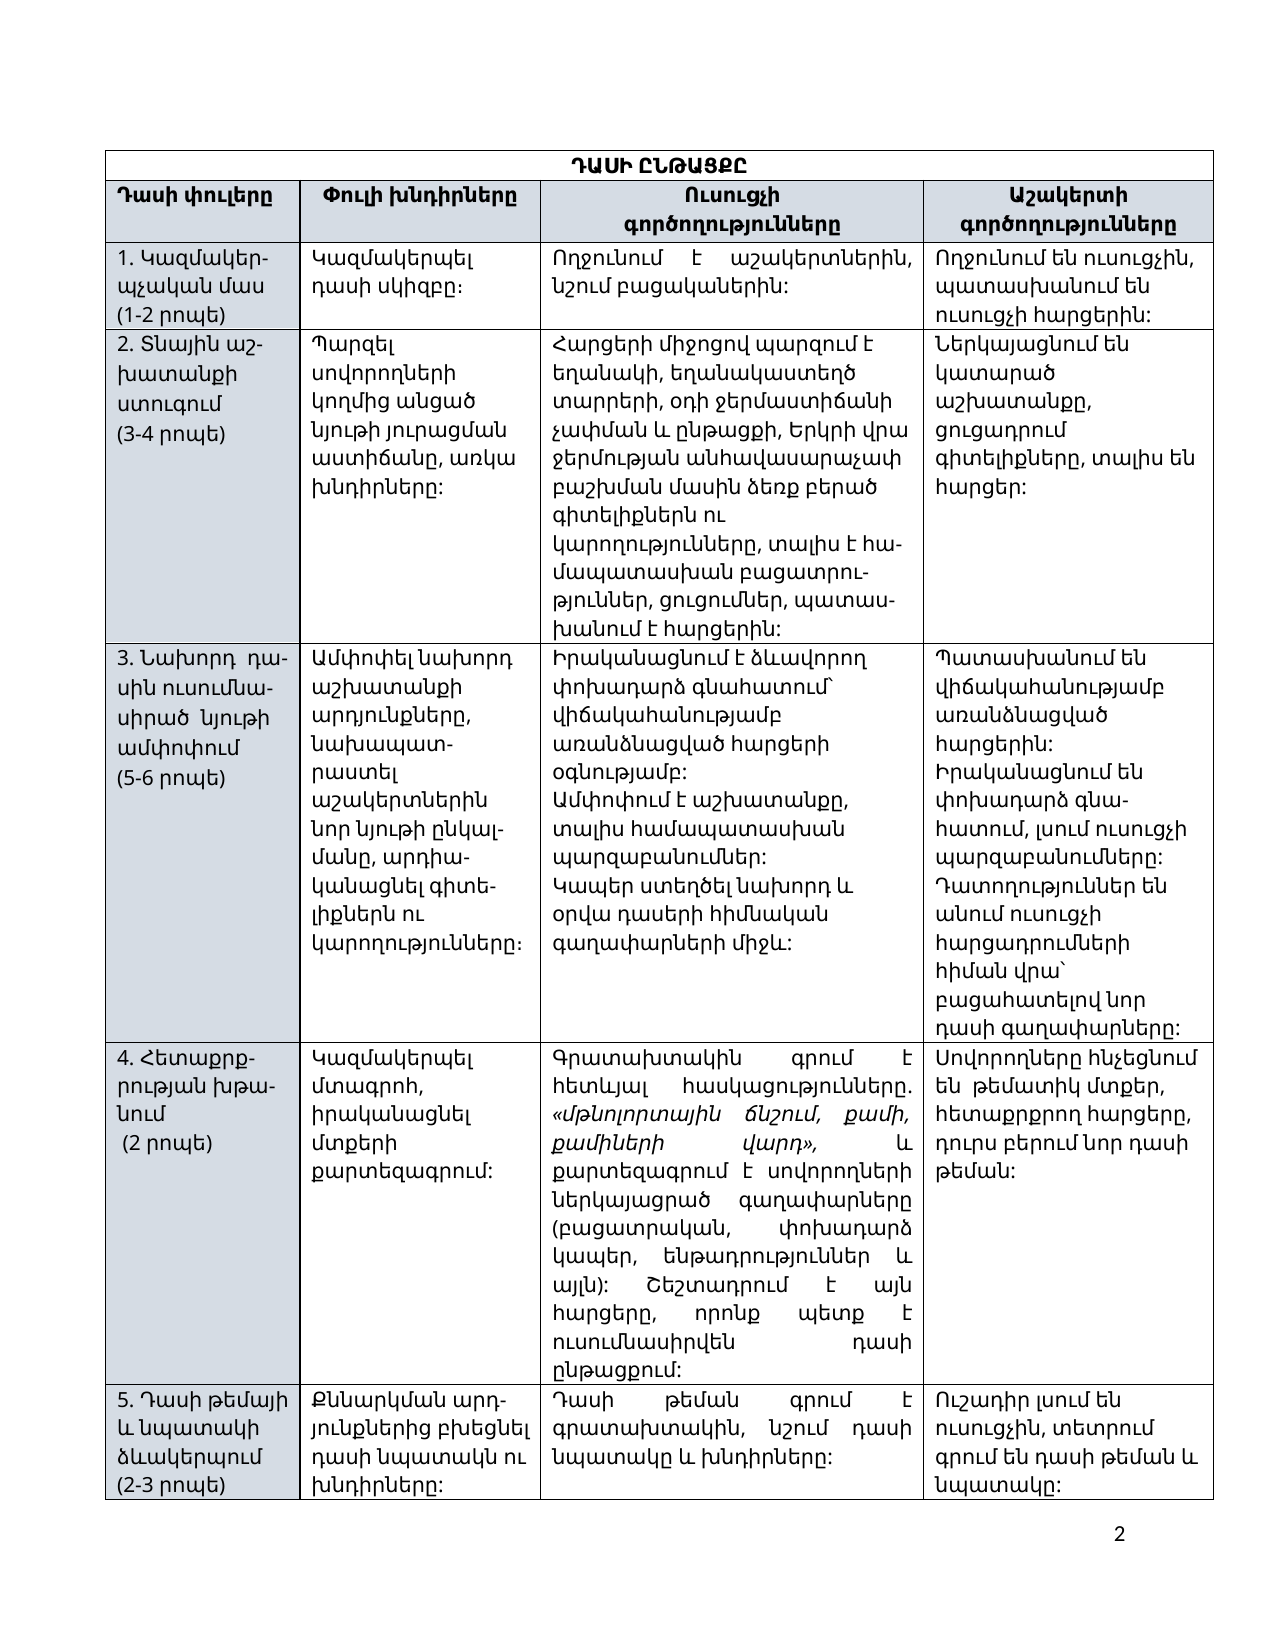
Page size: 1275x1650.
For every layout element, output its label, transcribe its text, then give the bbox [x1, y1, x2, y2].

table_cell Աշակերտի գործողությունները [924, 181, 1213, 242]
table_cell 5. Դասի թեմայի և նպատակի ձևակերպում (2-3 րոպե) [106, 1385, 299, 1499]
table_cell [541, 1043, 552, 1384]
table_cell Կազմակերպել դասի սկիզբը։ [301, 243, 540, 328]
table_cell Ամփոփել նախորդ աշխատանքի արդյունքները, նախապատրաստել աշակերտներին նոր նյութի ընկալմանը, արդիականացնել գիտելիքներն ու կարողությունները։ [301, 644, 540, 1042]
table_cell Քննարկման արդյունքներից բխեցնել դասի նպատակն ու խնդիրները: [301, 1385, 540, 1499]
table_cell Ողջունում են ուսուցչին, պատասխանում են ուսուցչի հարցերին: [924, 243, 1213, 328]
table_cell 1. Կազմակերպչական մաս (1-2 րոպե) [106, 243, 299, 328]
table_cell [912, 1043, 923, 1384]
table_cell 2. Տնային աշխատանքի ստուգում (3-4 րոպե) [106, 330, 299, 642]
table_cell Ներկայացնում են կատարած աշխատանքը, ցուցադրում գիտելիքները, տալիս են հարցեր: [924, 330, 1213, 642]
table_cell Կազմակերպել մտագրոհ, իրականացնել մտքերի քարտեզագրում: [301, 1043, 540, 1384]
table_cell Սովորողները հնչեցնում են թեմատիկ մտքեր, հետաքրքրող հարցերը, դուրս բերում նոր դասի թեման: [924, 1043, 1213, 1384]
table_cell Ողջունում է աշակերտներին, նշում բացականերին: [541, 243, 923, 328]
table_cell Դասի թեման գրում է գրատախտակին, նշում դասի նպատակը և խնդիրները: [541, 1385, 923, 1499]
table_cell Հարցերի միջոցով պարզում է եղանակի, եղանակաստեղծ տարրերի, օդի ջերմաստիճանի չափման և ընթացքի, Երկրի վրա ջերմության անհավասարաչափ բաշխման մասին ձեռք բերած գիտելիքներն ու կարողությունները, տալիս է համապատասխան բացատրություններ, ցուցումներ, պատասխանում է հարցերին: [541, 330, 923, 642]
table_cell 4. Հետաքրքրության խթանում (2 րոպե) [106, 1043, 299, 1384]
table_cell Պատասխանում են վիճակահանությամբ առանձնացված հարցերին: Իրականացնում են փոխադարձ գնահատում, լսում ուսուցչի պարզաբանումները: Դատողություններ են անում ուսուցչի հարցադրումների հիման վրա՝ բացահատելով նոր դասի գաղափարները: [924, 644, 1213, 1042]
table_cell Իրականացնում է ձևավորող փոխադարձ գնահատում՝ վիճակահանությամբ առանձնացված հարցերի օգնությամբ: Ամփոփում է աշխատանքը, տալիս համապատասխան պարզաբանումներ: Կապեր ստեղծել նախորդ և օրվա դասերի հիմնական գաղափարների միջև: [541, 644, 923, 1042]
table_cell Ուսուցչի գործողությունները [541, 181, 923, 242]
table_cell Ուշադիր լսում են ուսուցչին, տետրում գրում են դասի թեման և նպատակը: [924, 1385, 1213, 1499]
table_cell 3. Նախորդ դասին ուսումնասիրած նյութի ամփոփում (5-6 րոպե) [106, 644, 299, 1042]
table_cell Պարզել սովորողների կողմից անցած նյութի յուրացման աստիճանը, առկա խնդիրները: [301, 330, 540, 642]
table_cell Դասի փուլերը [106, 181, 299, 242]
table_cell ԴԱՍԻ ԸՆԹԱՑՔԸ [106, 151, 1213, 179]
table_cell Փուլի խնդիրները [301, 181, 540, 242]
